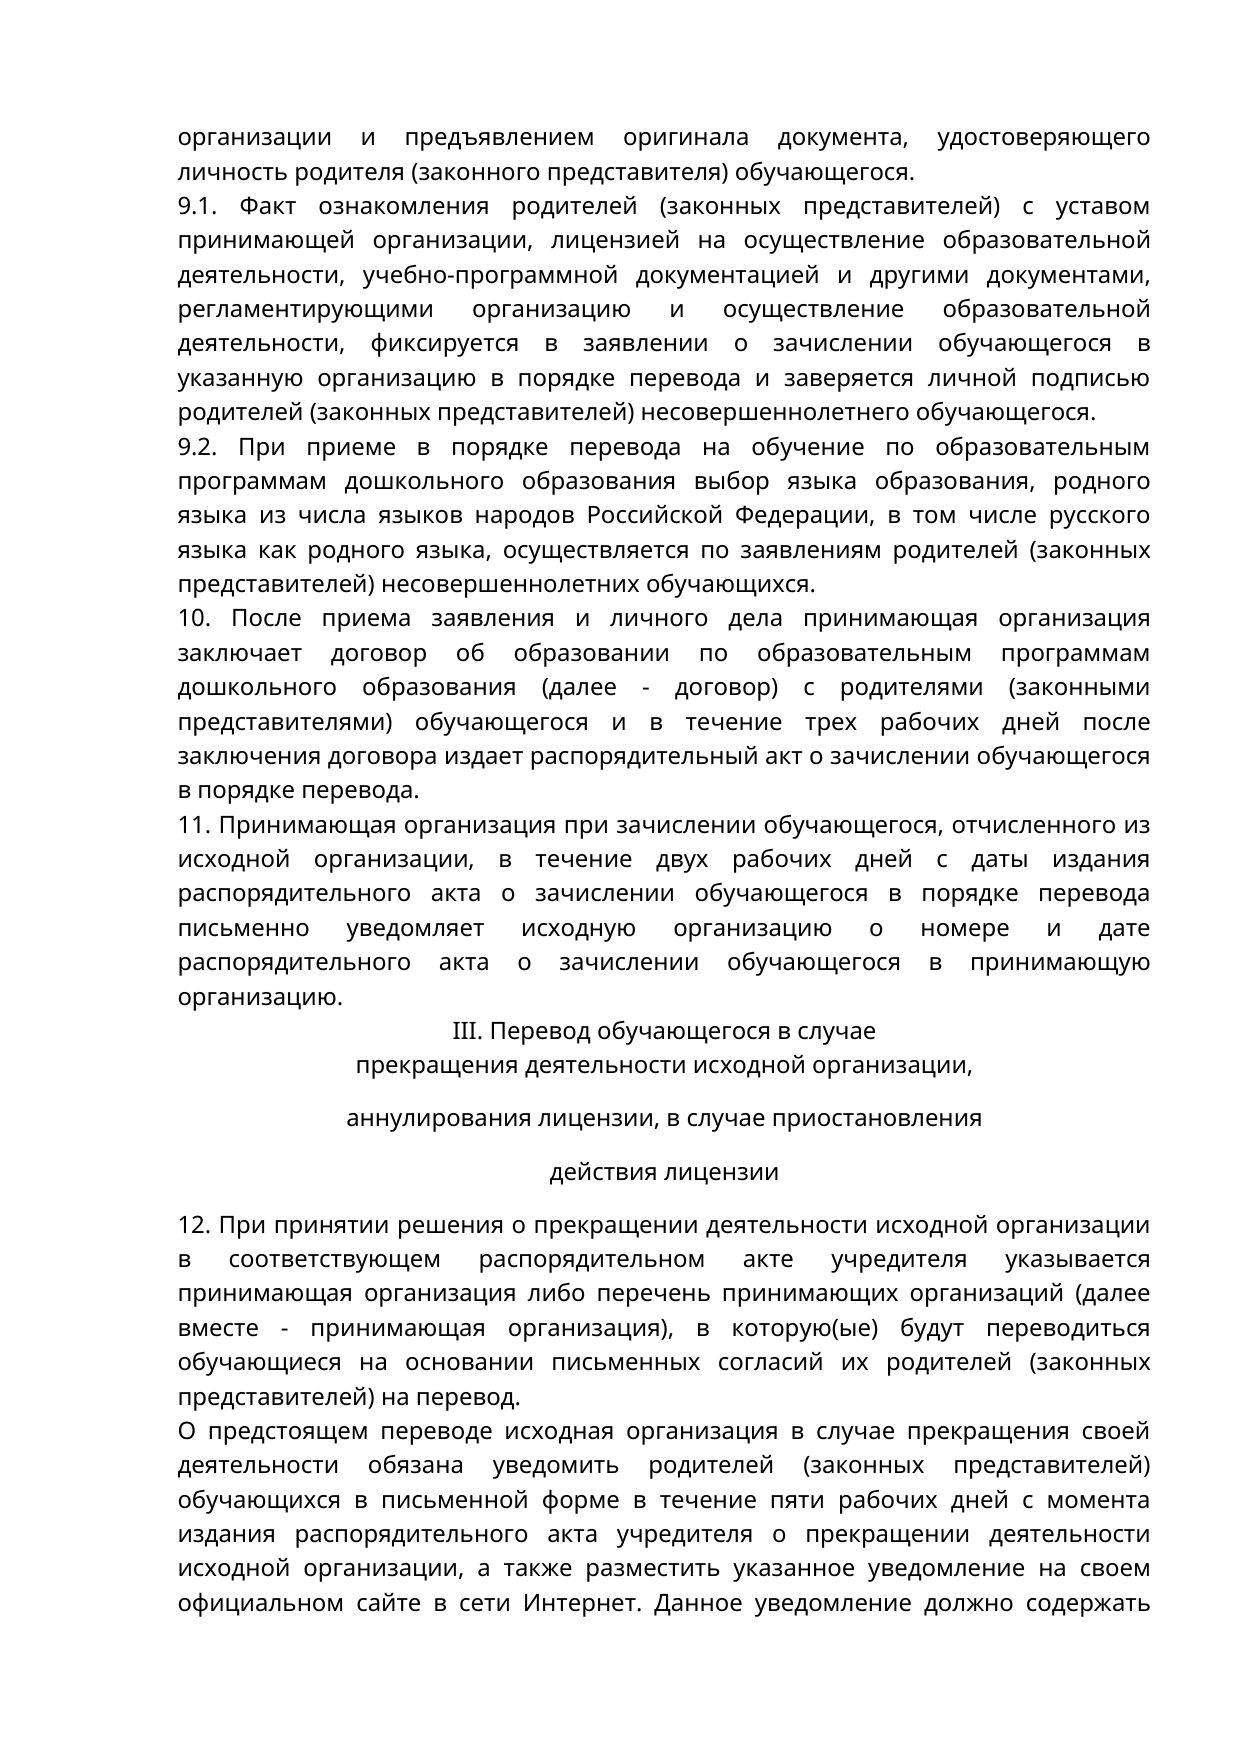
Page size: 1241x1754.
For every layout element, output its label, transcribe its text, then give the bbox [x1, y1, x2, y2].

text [177, 118, 1152, 187]
text 9.1. Факт ознакомления родителей (законных представителей) с уставом принимающей организации, лицензией на осуществление образовательной деятельности, учебно-программной документацией и другими документами, регламентирующими организацию и осуществление образовательной деятельности, фиксируется в заявлении о зачислении обучающегося в указанную организацию в порядке перевода и заверяется личной подписью родителей (законных представителей) несовершеннолетнего обучающегося. [177, 187, 1152, 427]
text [177, 1412, 1152, 1618]
text 12. При принятии решения о прекращении деятельности исходной организации в соответствующем распорядительном акте учредителя указывается принимающая организация либо перечень принимающих организаций (далее вместе - принимающая организация), в которую(ые) будут переводиться обучающиеся на основании письменных согласий их родителей (законных представителей) на перевод. [177, 1206, 1152, 1412]
text III. Перевод обучающегося в случае [177, 1012, 1152, 1046]
text действия лицензии [177, 1152, 1152, 1187]
text прекращения деятельности исходной организации, [177, 1046, 1152, 1081]
text 10. После приема заявления и личного дела принимающая организация заключает договор об образовании по образовательным программам дошкольного образования (далее - договор) с родителями (законными представителями) обучающегося и в течение трех рабочих дней после заключения договора издает распорядительный акт о зачислении обучающегося в порядке перевода. [177, 599, 1152, 806]
text аннулирования лицензии, в случае приостановления [177, 1099, 1152, 1134]
text 9.2. При приеме в порядке перевода на обучение по образовательным программам дошкольного образования выбор языка образования, родного языка из числа языков народов Российской Федерации, в том числе русского языка как родного языка, осуществляется по заявлениям родителей (законных представителей) несовершеннолетних обучающихся. [177, 427, 1152, 599]
text 11. Принимающая организация при зачислении обучающегося, отчисленного из исходной организации, в течение двух рабочих дней с даты издания распорядительного акта о зачислении обучающегося в порядке перевода письменно уведомляет исходную организацию о номере и дате распорядительного акта о зачислении обучающегося в принимающую организацию. [177, 806, 1152, 1012]
